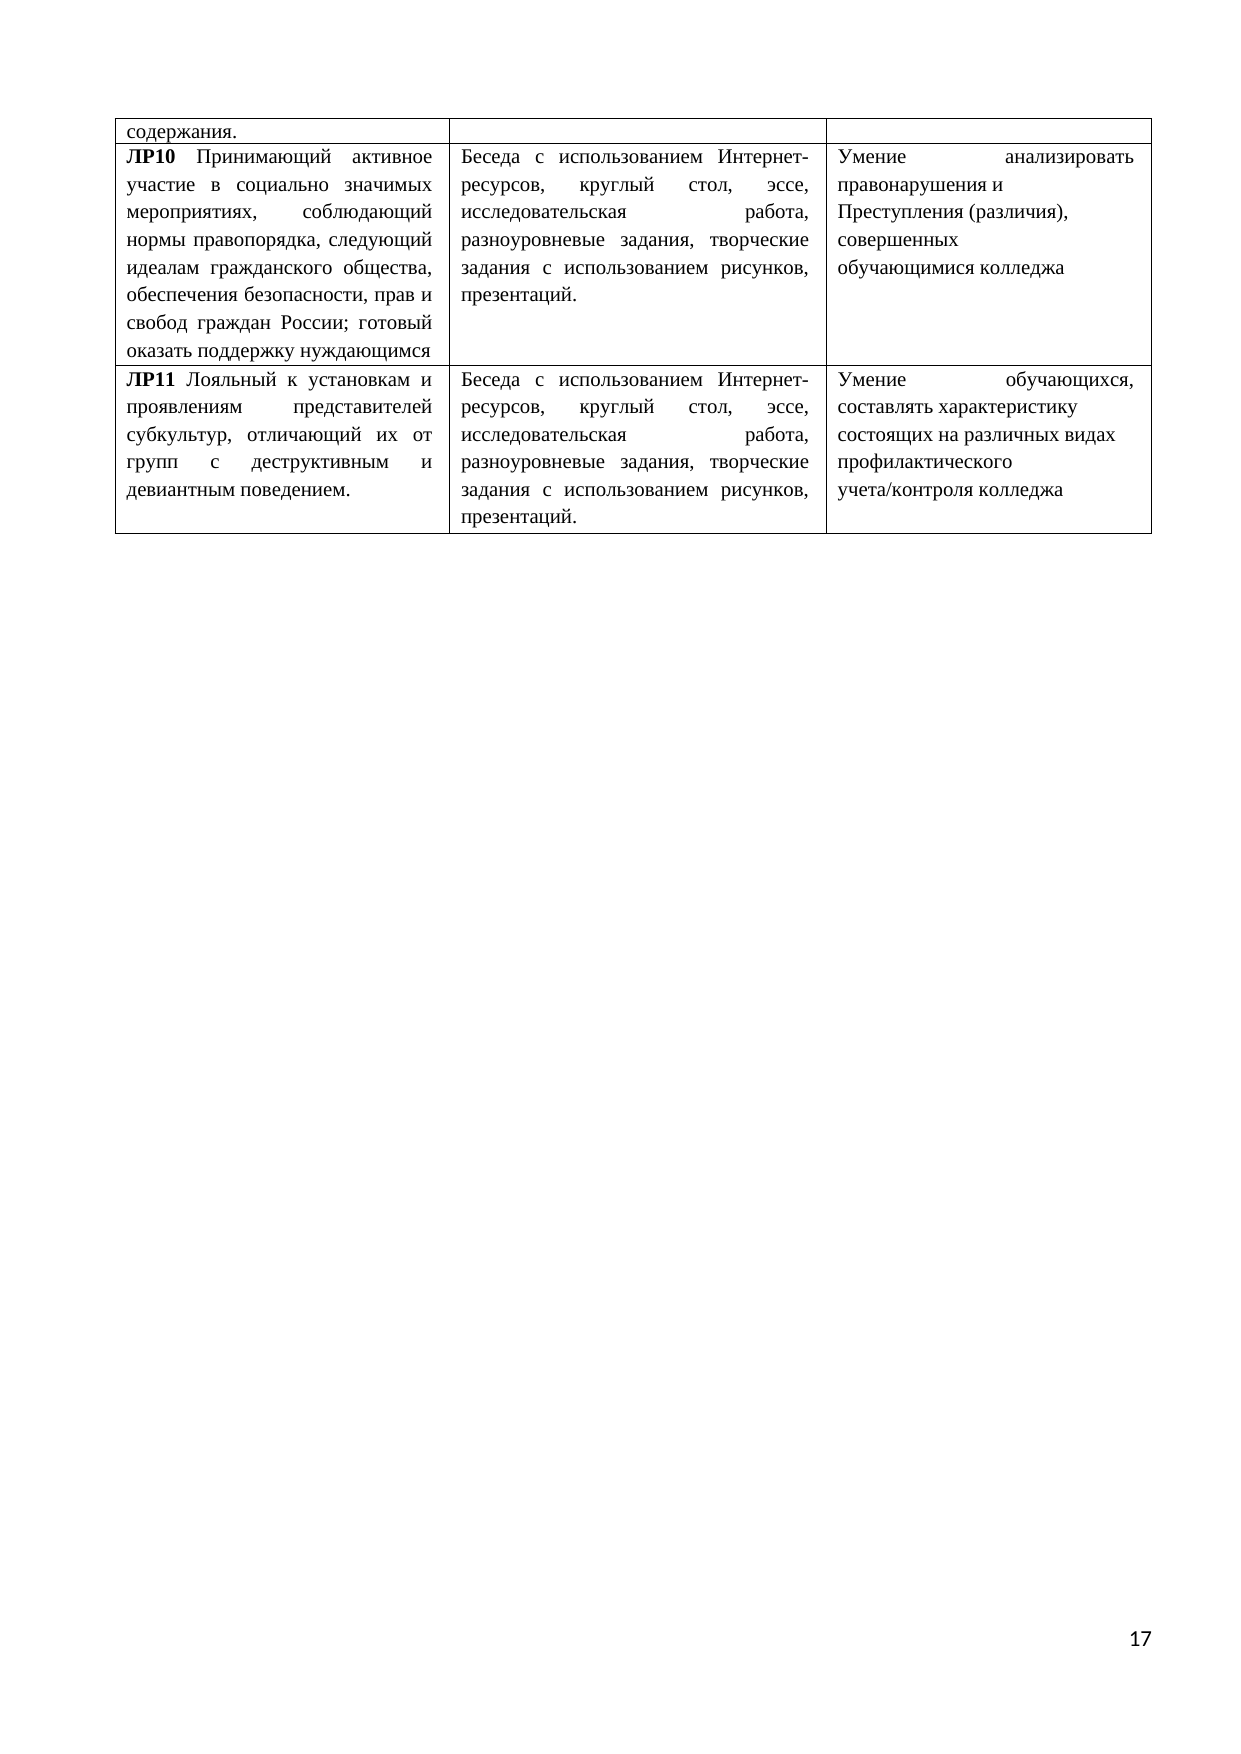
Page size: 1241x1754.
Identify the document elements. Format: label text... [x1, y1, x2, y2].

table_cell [116, 119, 449, 143]
table_cell Беседа с использованием Интернет-ресурсов, круглый стол, эссе, исследовательская работа, разноуровневые задания, творческие задания с использованием рисунков, презентаций. [450, 366, 826, 532]
table_cell Умение обучающихся, составлять характеристику состоящих на различных видах профилактического учета/контроля колледжа [827, 366, 1151, 532]
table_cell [450, 119, 826, 143]
table_cell Беседа с использованием Интернет-ресурсов, круглый стол, эссе, исследовательская работа, разноуровневые задания, творческие задания с использованием рисунков, презентаций. [450, 144, 826, 365]
table_cell ЛР11 Лояльный к установкам и проявлениям представителей субкультур, отличающий их от групп с деструктивным и девиантным поведением. [116, 366, 449, 532]
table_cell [827, 119, 1151, 143]
table_cell ЛР10 Принимающий активное участие в социально значимых мероприятиях, соблюдающий нормы правопорядка, следующий идеалам гражданского общества, обеспечения безопасности, прав и свобод граждан России; готовый оказать поддержку нуждающимся [116, 144, 449, 365]
table_cell Умение анализировать правонарушения и Преступления (различия), совершенных обучающимися колледжа [827, 144, 1151, 365]
